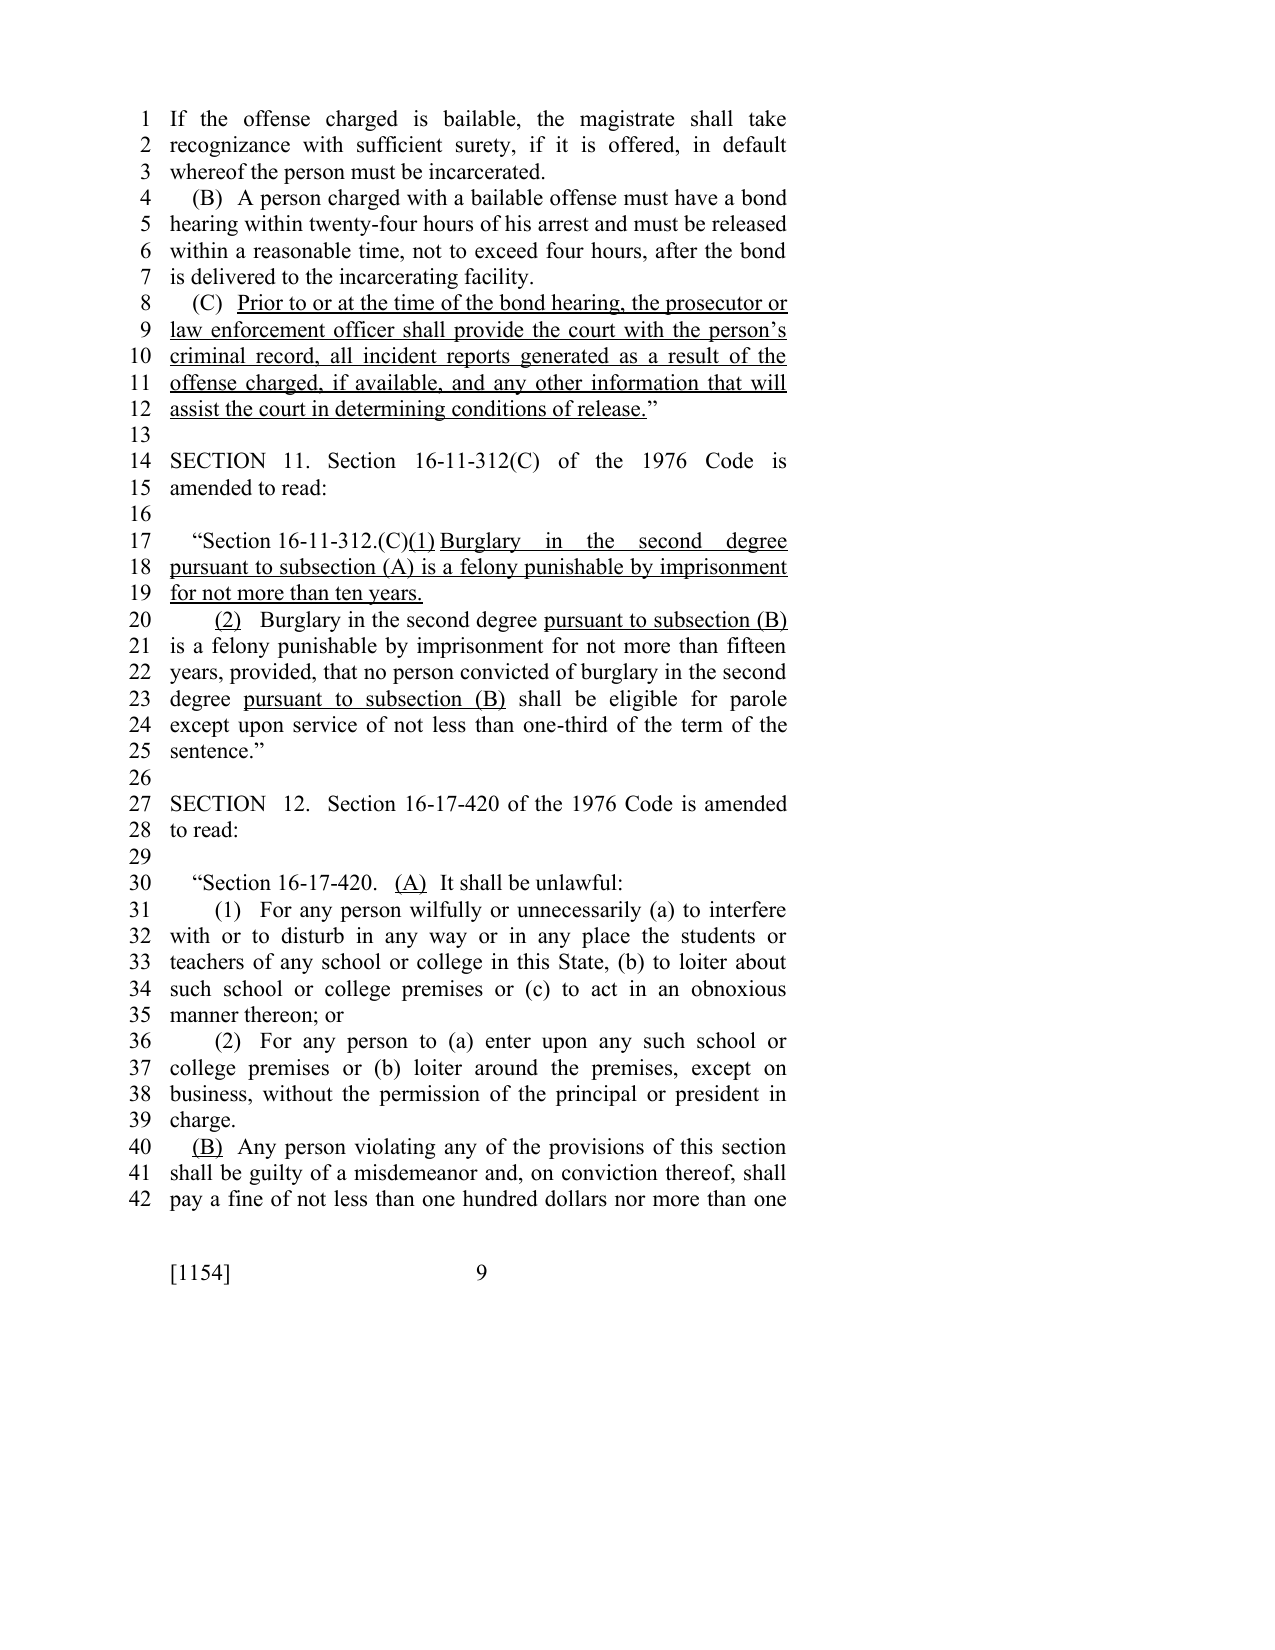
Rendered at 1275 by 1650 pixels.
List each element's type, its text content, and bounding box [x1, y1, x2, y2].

text “Section 16-11-312.(C)(1) Burglary in the second degree pursuant to subsection (A) is a felony punishable by imprisonment for not more than ten years. [169, 527, 787, 576]
text SECTION 12. Section 16-17-420 of the 1976 Code is amended to read: [169, 790, 787, 843]
text “Section 16-11-312.(C)(1) Burglary in the second degree pursuant to subsection (A) is a felony punishable by imprisonment for not more than ten years. [169, 577, 787, 606]
text (2) Burglary in the second degree pursuant to subsection (B) is a felony punishable by imprisonment for not more than fifteen years, provided, that no person convicted of burglary in the second degree pursuant to subsection (B) shall be eligible for parole except upon service of not less than one-third of the term of the sentence.” [169, 606, 787, 764]
text (2) For any person to (a) enter upon any such school or college premises or (b) loiter around the premises, except on business, without the permission of the principal or president in charge. [169, 1027, 787, 1133]
text (C) Prior to or at the time of the bond hearing, the prosecutor or law enforcement officer shall provide the court with the person’s criminal record, all incident reports generated as a result of the offense charged, if available, and any other information that will assist the court in determining conditions of release.” [169, 289, 787, 339]
text SECTION 11. Section 16-11-312(C) of the 1976 Code is amended to read: [169, 448, 787, 500]
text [169, 1133, 787, 1212]
text (1) For any person wilfully or unnecessarily (a) to interfere with or to disturb in any way or in any place the students or teachers of any school or college in this State, (b) to loiter about such school or college premises or (c) to act in an obnoxious manner thereon; or [169, 896, 787, 1027]
text “Section 16-17-420. (A) It shall be unlawful: [169, 869, 787, 896]
text (B) A person charged with a bailable offense must have a bond hearing within twenty-four hours of his arrest and must be released within a reasonable time, not to exceed four hours, after the bond is delivered to the incarcerating facility. [169, 184, 787, 289]
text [169, 105, 787, 184]
